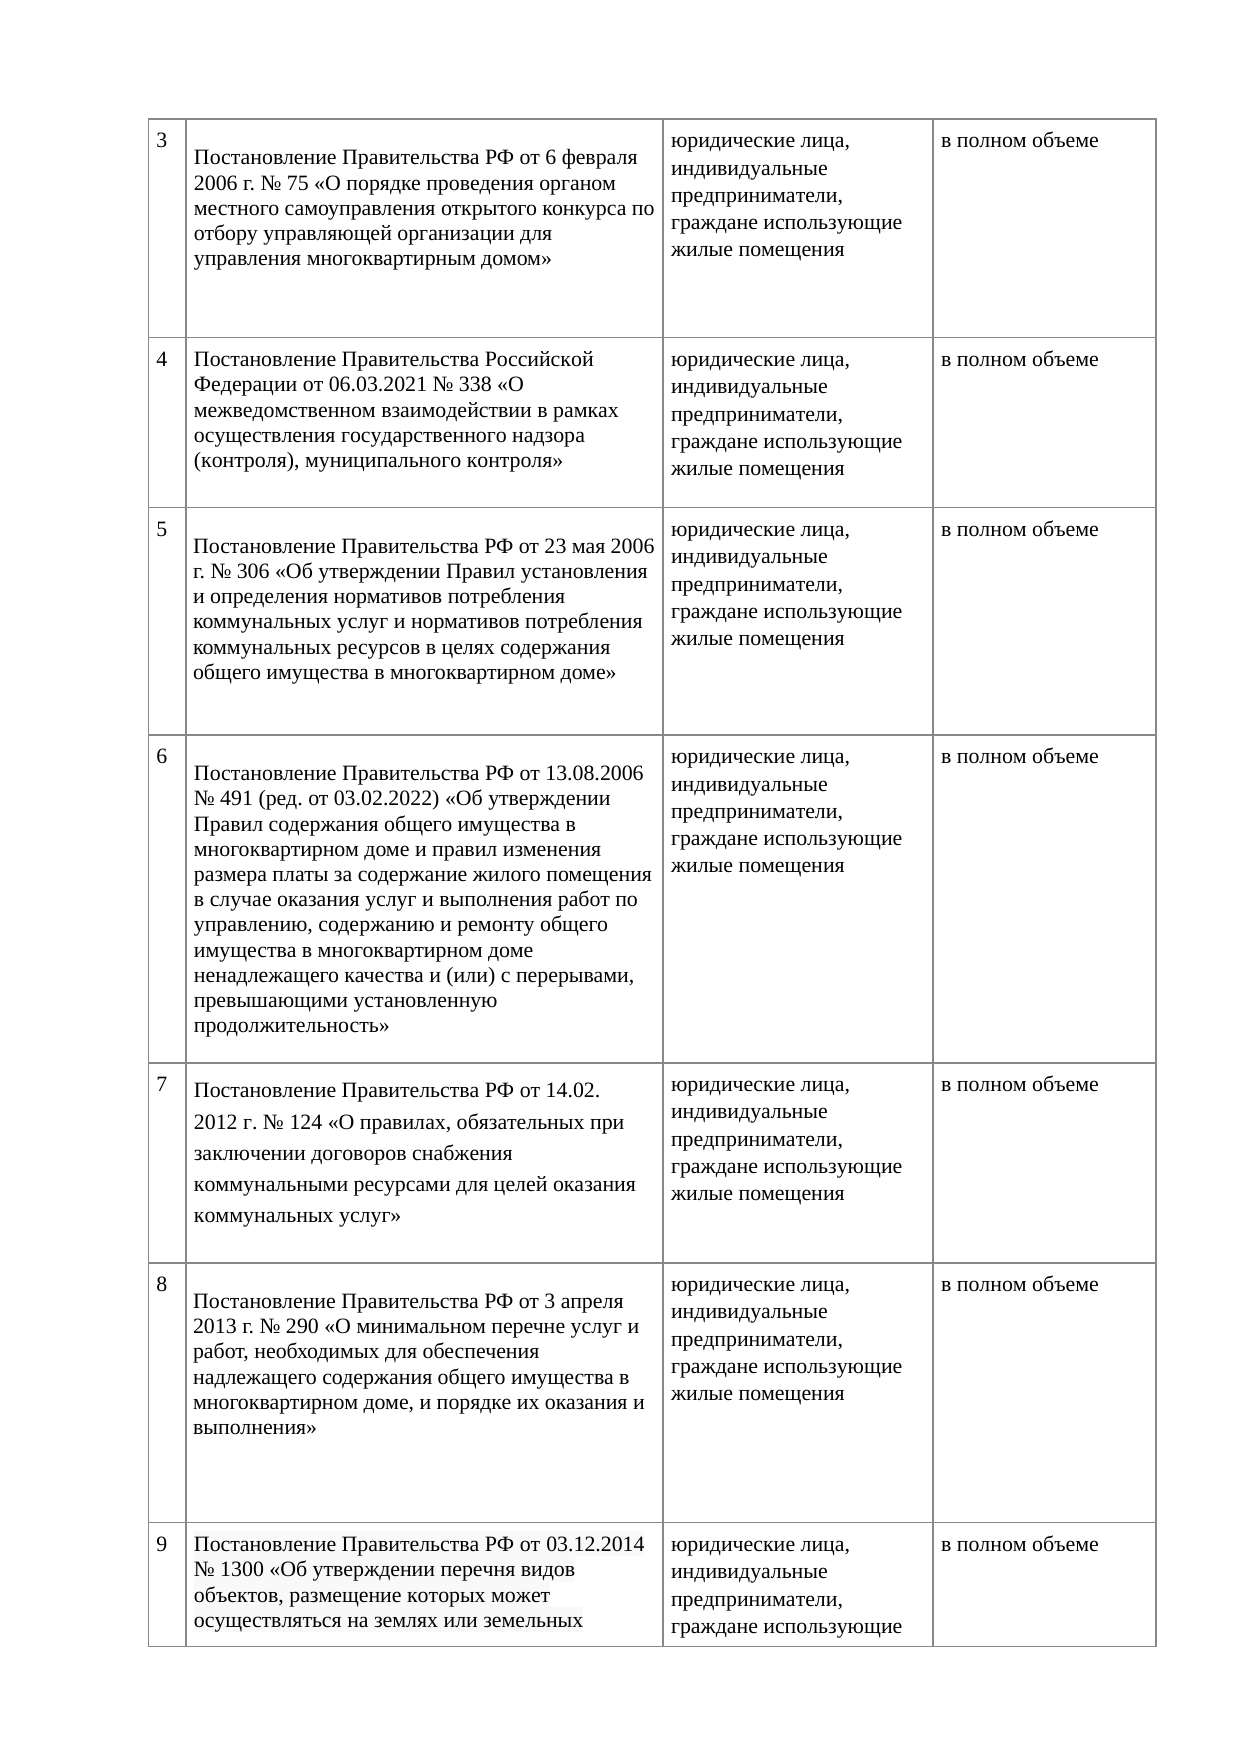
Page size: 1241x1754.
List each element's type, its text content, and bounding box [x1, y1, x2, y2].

table_cell Постановление Правительства РФ от 13.08.2006 № 491 (ред. от 03.02.2022) «Об утверждении Правил содержания общего имущества в многоквартирном доме и правил изменения размера платы за содержание жилого помещения в случае оказания услуг и выполнения работ по управлению, содержанию и ремонту общего имущества в многоквартирном доме ненадлежащего качества и (или) с перерывами, превышающими установленную продолжительность» [187, 736, 662, 1062]
table_cell 9 [149, 1523, 185, 1646]
table_cell в полном объеме [934, 736, 1155, 1062]
table_cell в полном объеме [934, 1264, 1155, 1522]
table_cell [187, 1523, 662, 1646]
table_cell юридические лица, индивидуальные предприниматели, граждане использующие жилые помещения [664, 736, 932, 1062]
table_cell в полном объеме [934, 508, 1155, 734]
table_cell Постановление Правительства РФ от 23 мая 2006 г. № 306 «Об утверждении Правил установления и определения нормативов потребления коммунальных услуг и нормативов потребления коммунальных ресурсов в целях содержания общего имущества в многоквартирном доме» [187, 508, 662, 734]
table_cell 3 [149, 120, 185, 337]
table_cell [664, 120, 932, 337]
table_cell 7 [149, 1064, 185, 1262]
table_cell Постановление Правительства РФ от 3 апреля 2013 г. № 290 «О минимальном перечне услуг и работ, необходимых для обеспечения надлежащего содержания общего имущества в многоквартирном доме, и порядке их оказания и выполнения» [187, 1264, 662, 1522]
table_cell юридические лица, индивидуальные предприниматели, граждане использующие жилые помещения [664, 338, 932, 507]
table_cell юридические лица, индивидуальные предприниматели, граждане использующие жилые помещения [664, 1064, 932, 1262]
table_cell Постановление Правительства РФ от 6 февраля 2006 г. № 75 «О порядке проведения органом местного самоуправления открытого конкурса по отбору управляющей организации для управления многоквартирным домом» [187, 120, 662, 337]
table_cell Постановление Правительства РФ от 14.02. 2012 г. № 124 «О правилах, обязательных при заключении договоров снабжения коммунальными ресурсами для целей оказания коммунальных услуг» [187, 1064, 662, 1262]
table_cell Постановление Правительства Российской Федерации от 06.03.2021 № 338 «О межведомственном взаимодействии в рамках осуществления государственного надзора (контроля), муниципального контроля» [187, 338, 662, 507]
table_cell в полном объеме [934, 120, 1155, 337]
table_cell юридические лица, индивидуальные предприниматели, граждане использующие жилые помещения [664, 508, 932, 734]
table_cell в полном объеме [934, 1064, 1155, 1262]
table_cell 6 [149, 736, 185, 1062]
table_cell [664, 1523, 932, 1646]
table_cell 5 [149, 508, 185, 734]
table_cell 8 [149, 1264, 185, 1522]
table_cell 4 [149, 338, 185, 507]
table_cell юридические лица, индивидуальные предприниматели, граждане использующие жилые помещения [664, 1264, 932, 1522]
table_cell в полном объеме [934, 1523, 1155, 1646]
table_cell в полном объеме [934, 338, 1155, 507]
